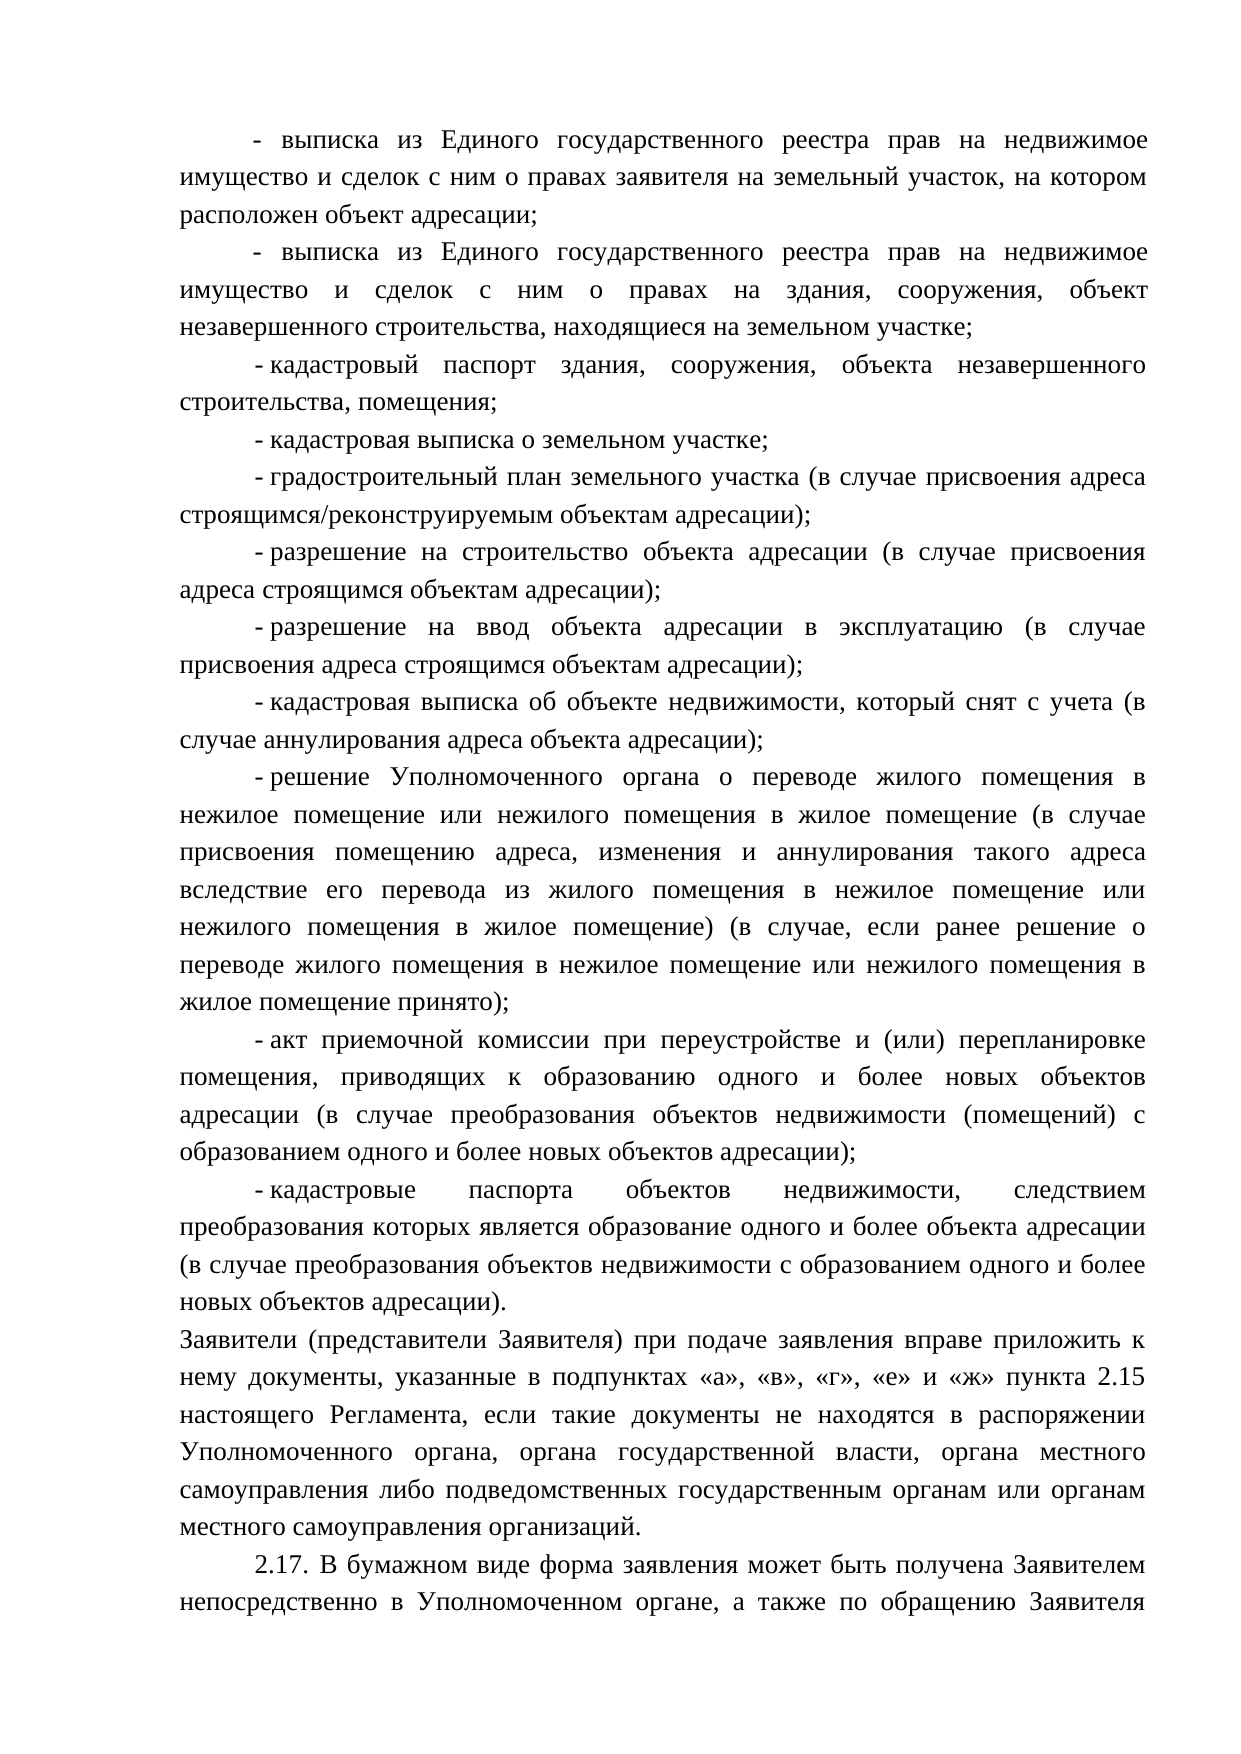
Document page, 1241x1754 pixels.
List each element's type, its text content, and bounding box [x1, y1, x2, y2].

list разрешение на строительство объекта адресации (в случае присвоения адреса строящимся объектам адресации); [179, 531, 1147, 606]
list градостроительный план земельного участка (в случае присвоения адреса строящимся/реконструируемым объектам адресации); [179, 456, 1147, 531]
text Заявители (представители Заявителя) при подаче заявления вправе приложить к нему документы, указанные в подпунктах «а», «в», «г», «е» и «ж» пункта 2.15 настоящего Регламента, если такие документы не находятся в распоряжении Уполномоченного органа, органа государственной власти, органа местного самоуправления либо подведомственных государственным органам или органам местного самоуправления организаций. [179, 1318, 1147, 1543]
list кадастровые паспорта объектов недвижимости, следствием преобразования которых является образование одного и более объекта адресации (в случае преобразования объектов недвижимости с образованием одного и более новых объектов адресации). [179, 1168, 1147, 1318]
list решение Уполномоченного органа о переводе жилого помещения в нежилое помещение или нежилого помещения в жилое помещение (в случае присвоения помещению адреса, изменения и аннулирования такого адреса вследствие его перевода из жилого помещения в нежилое помещение или нежилого помещения в жилое помещение) (в случае, если ранее решение о переводе жилого помещения в нежилое помещение или нежилого помещения в жилое помещение принято); [179, 756, 1147, 1018]
list акт приемочной комиссии при переустройстве и (или) перепланировке помещения, приводящих к образованию одного и более новых объектов адресации (в случае преобразования объектов недвижимости (помещений) с образованием одного и более новых объектов адресации); [179, 1018, 1147, 1168]
list разрешение на ввод объекта адресации в эксплуатацию (в случае присвоения адреса строящимся объектам адресации); [179, 606, 1147, 681]
list кадастровый паспорт здания, сооружения, объекта незавершенного строительства, помещения; [179, 343, 1147, 418]
list выписка из Единого государственного реестра прав на недвижимое имущество и сделок с ним о правах заявителя на земельный участок, на котором расположен объект адресации; [179, 118, 1149, 231]
list кадастровая выписка об объекте недвижимости, который снят с учета (в случае аннулирования адреса объекта адресации); [179, 681, 1147, 756]
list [179, 1543, 1147, 1618]
list выписка из Единого государственного реестра прав на недвижимое имущество и сделок с ним о правах на здания, сооружения, объект незавершенного строительства, находящиеся на земельном участке; [179, 231, 1149, 343]
list кадастровая выписка о земельном участке; [179, 418, 1152, 456]
